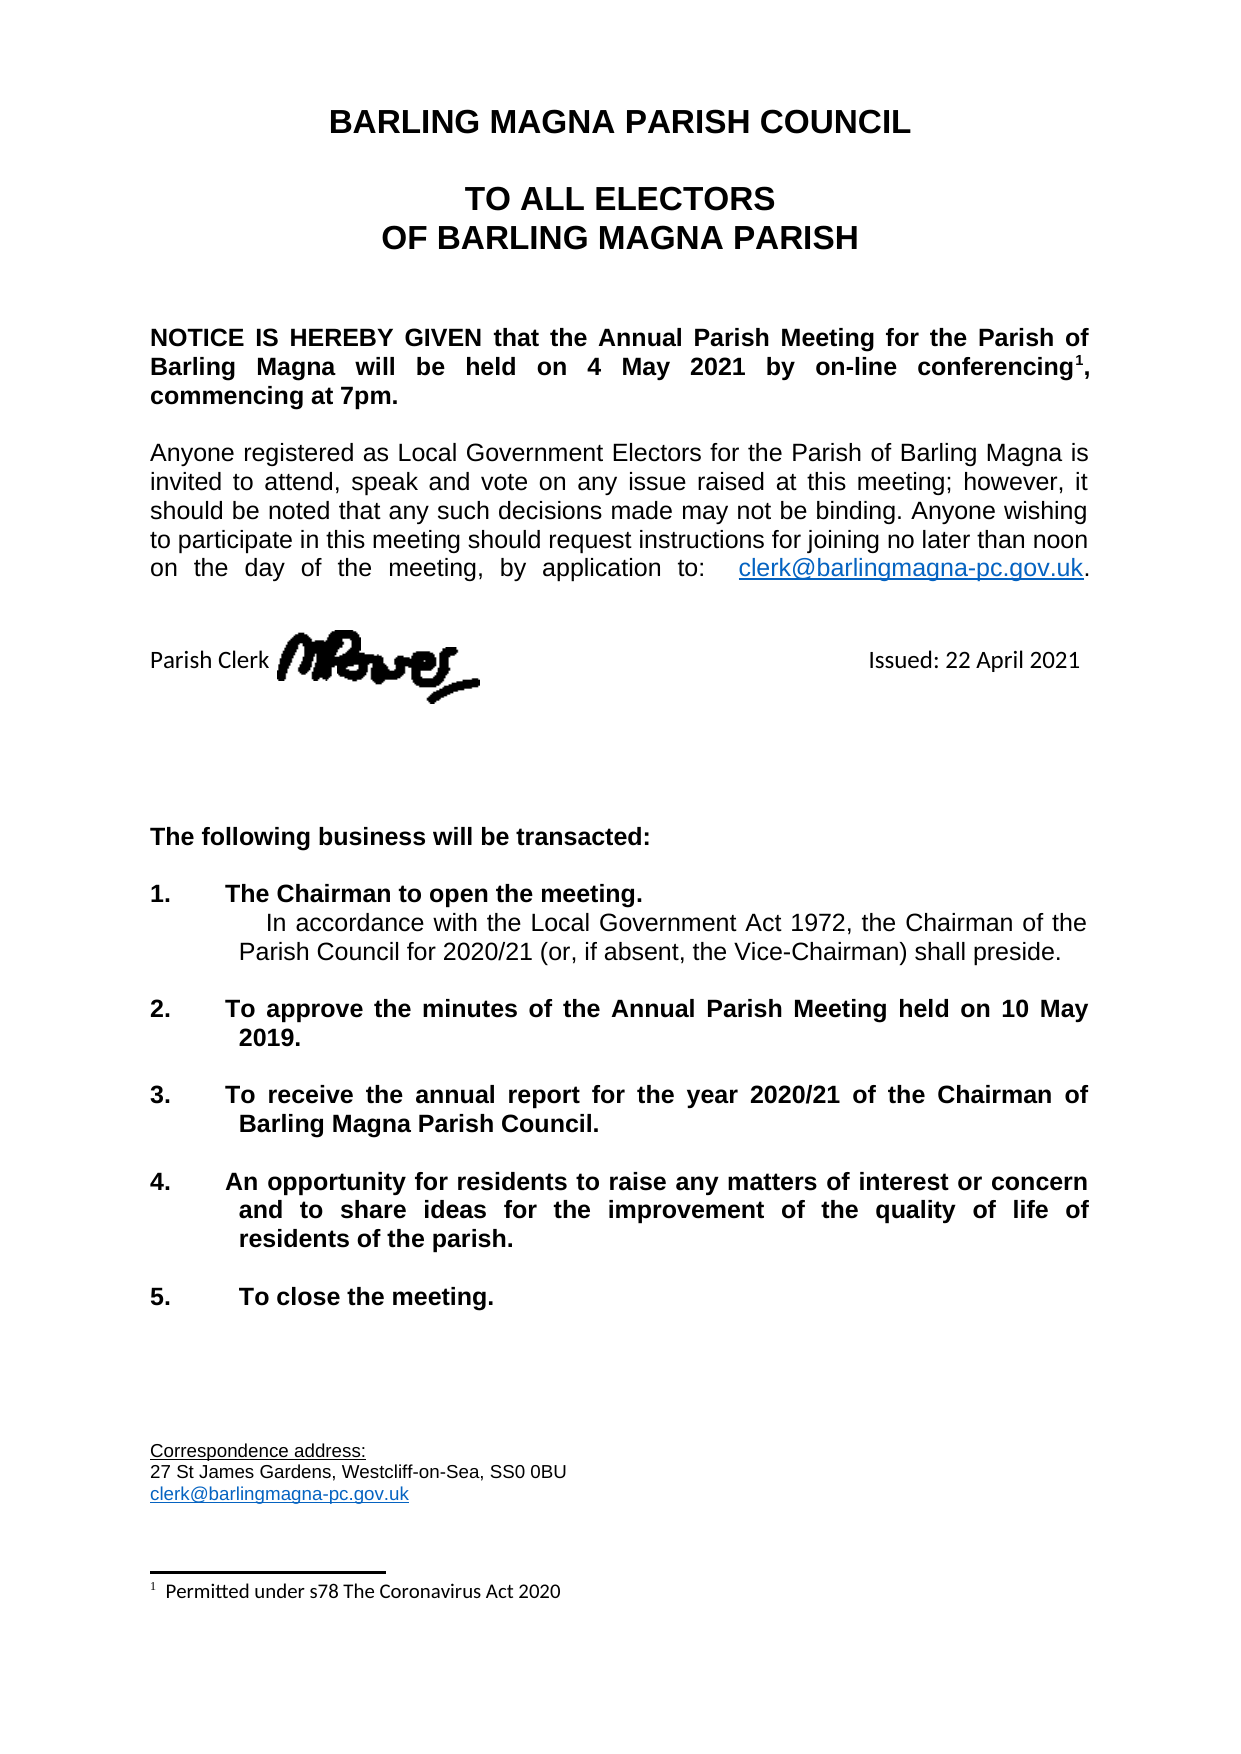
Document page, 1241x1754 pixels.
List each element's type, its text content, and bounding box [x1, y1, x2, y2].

text TO ALL ELECTORS [150, 179, 1090, 218]
picture [277, 630, 480, 704]
text The following business will be transacted: [150, 822, 1090, 850]
text Correspondence address: [150, 1440, 637, 1461]
text OF BARLING MAGNA PARISH [150, 218, 1090, 256]
text 27 St James Gardens, Westcliff-on-Sea, SS0 0BU [150, 1461, 637, 1483]
list To approve the minutes of the Annual Parish Meeting held on 10 May 2019. [150, 994, 1090, 1052]
list To close the meeting. [150, 1282, 1090, 1310]
list An opportunity for residents to raise any matters of interest or concern and to share ideas for the improvement of the quality of life of residents of the parish. [150, 1167, 1090, 1253]
text In accordance with the Local Government Act 1972, the Chairman of the Parish Council for 2020/21 (or, if absent, the Vice-Chairman) shall preside. [150, 908, 1090, 965]
list To receive the annual report for the year 2020/21 of the Chairman of Barling Magna Parish Council. [150, 1080, 1090, 1138]
text Parish Clerk Issued: 22 April 2021 [150, 644, 277, 674]
text Notice is hereby given that the Annual Parish Meeting for the Parish of Barling Magna will be held on 4 May 2021 by on-line conferencing, commencing at 7pm. [150, 323, 1090, 409]
text Parish Clerk Issued: 22 April 2021 [361, 644, 1090, 674]
text BARLING MAGNA PARISH COUNCIL [150, 103, 1090, 141]
text clerk@barlingmagna-pc.gov.uk [150, 1483, 637, 1504]
list The Chairman to open the meeting. [150, 879, 1090, 908]
text Anyone registered as Local Government Electors for the Parish of Barling Magna is invited to attend, speak and vote on any issue raised at this meeting; however, it should be noted that any such decisions made may not be binding. Anyone wishing to participate in this meeting should request instructions for joining no later than noon on the day of the meeting, by application to: clerk@barlingmagna-pc.gov.uk. [150, 438, 1090, 611]
